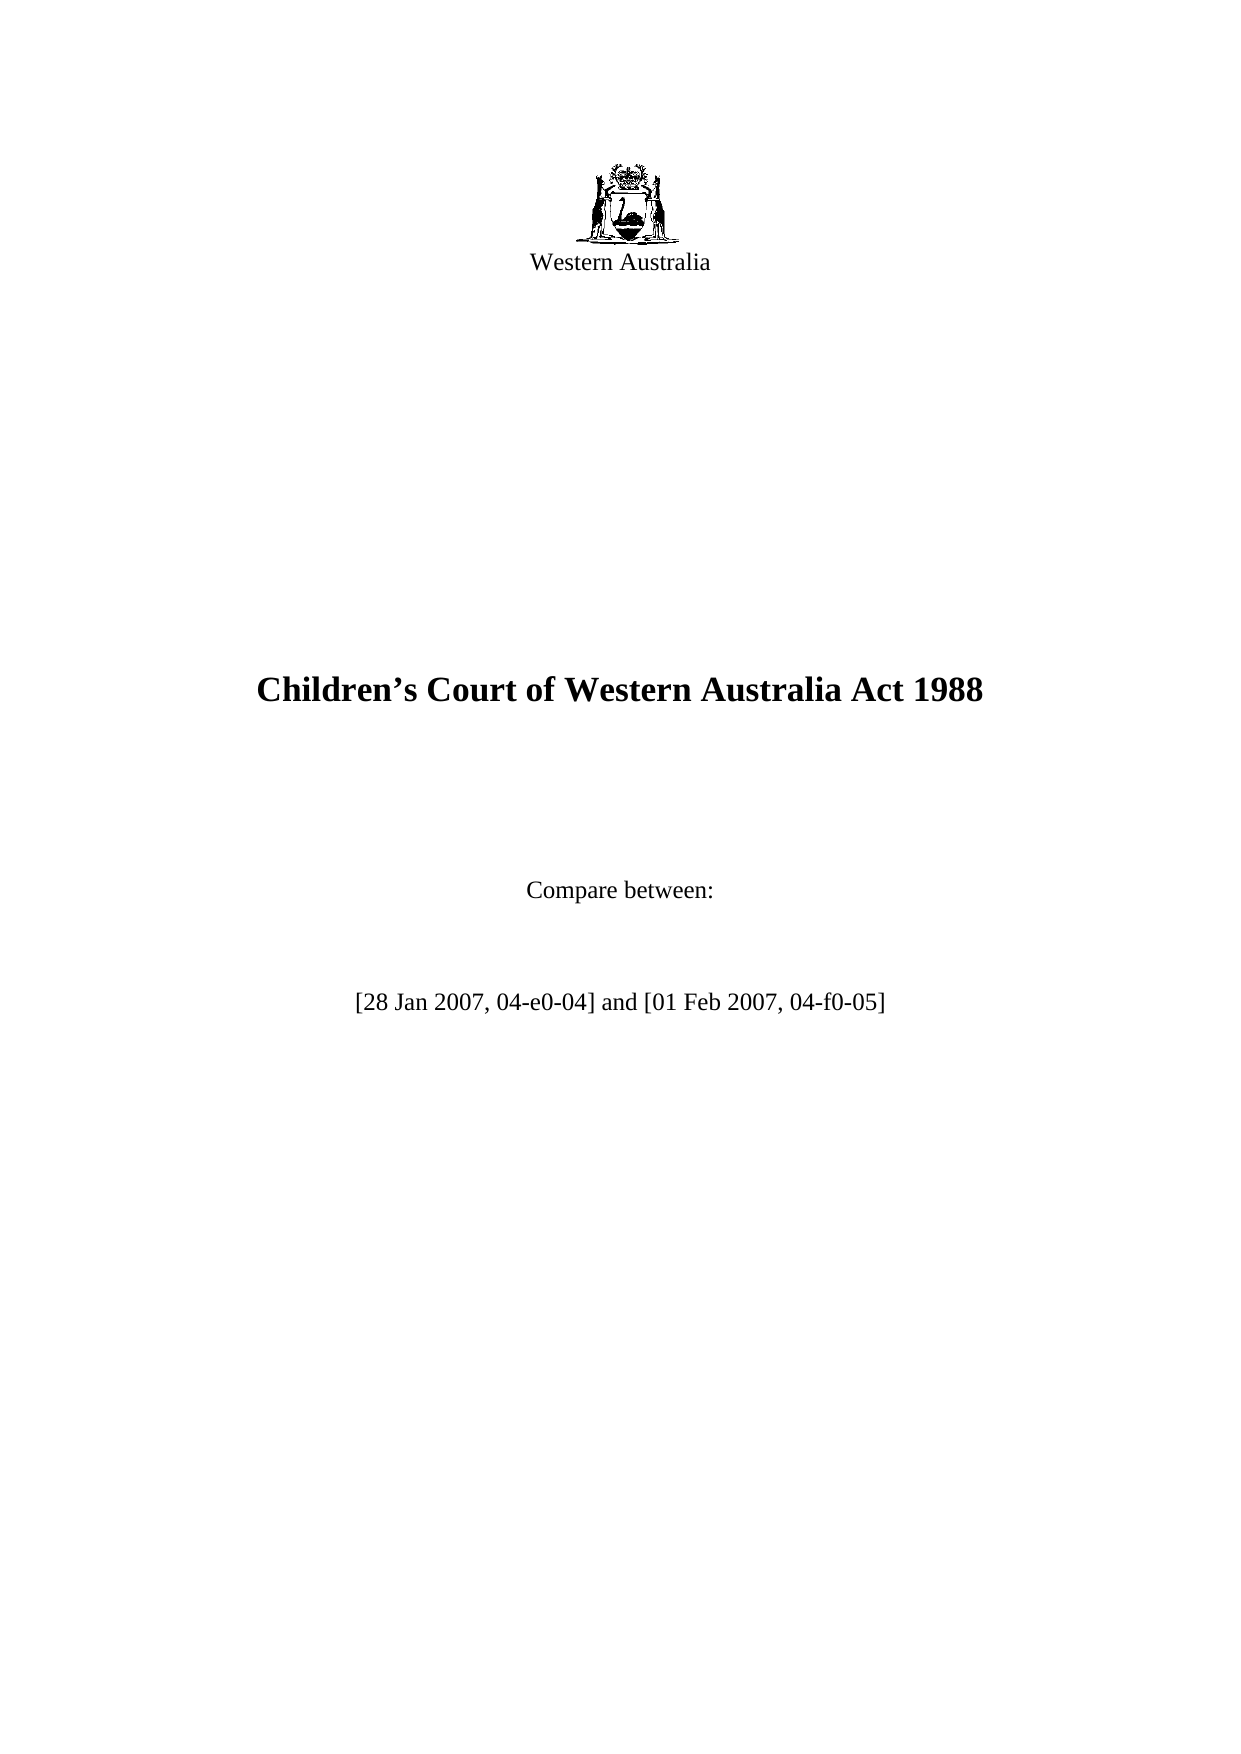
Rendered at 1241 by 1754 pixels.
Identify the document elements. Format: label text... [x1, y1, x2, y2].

text [28 Jan 2007, 04-e0-04] and [01 Feb 2007, 04-f0-05] [251, 987, 990, 1016]
text Compare between: [251, 875, 990, 904]
text Children’s Court of Western Australia Act 1988 [251, 668, 990, 709]
text Western Australia [251, 247, 990, 276]
picture [575, 162, 679, 246]
